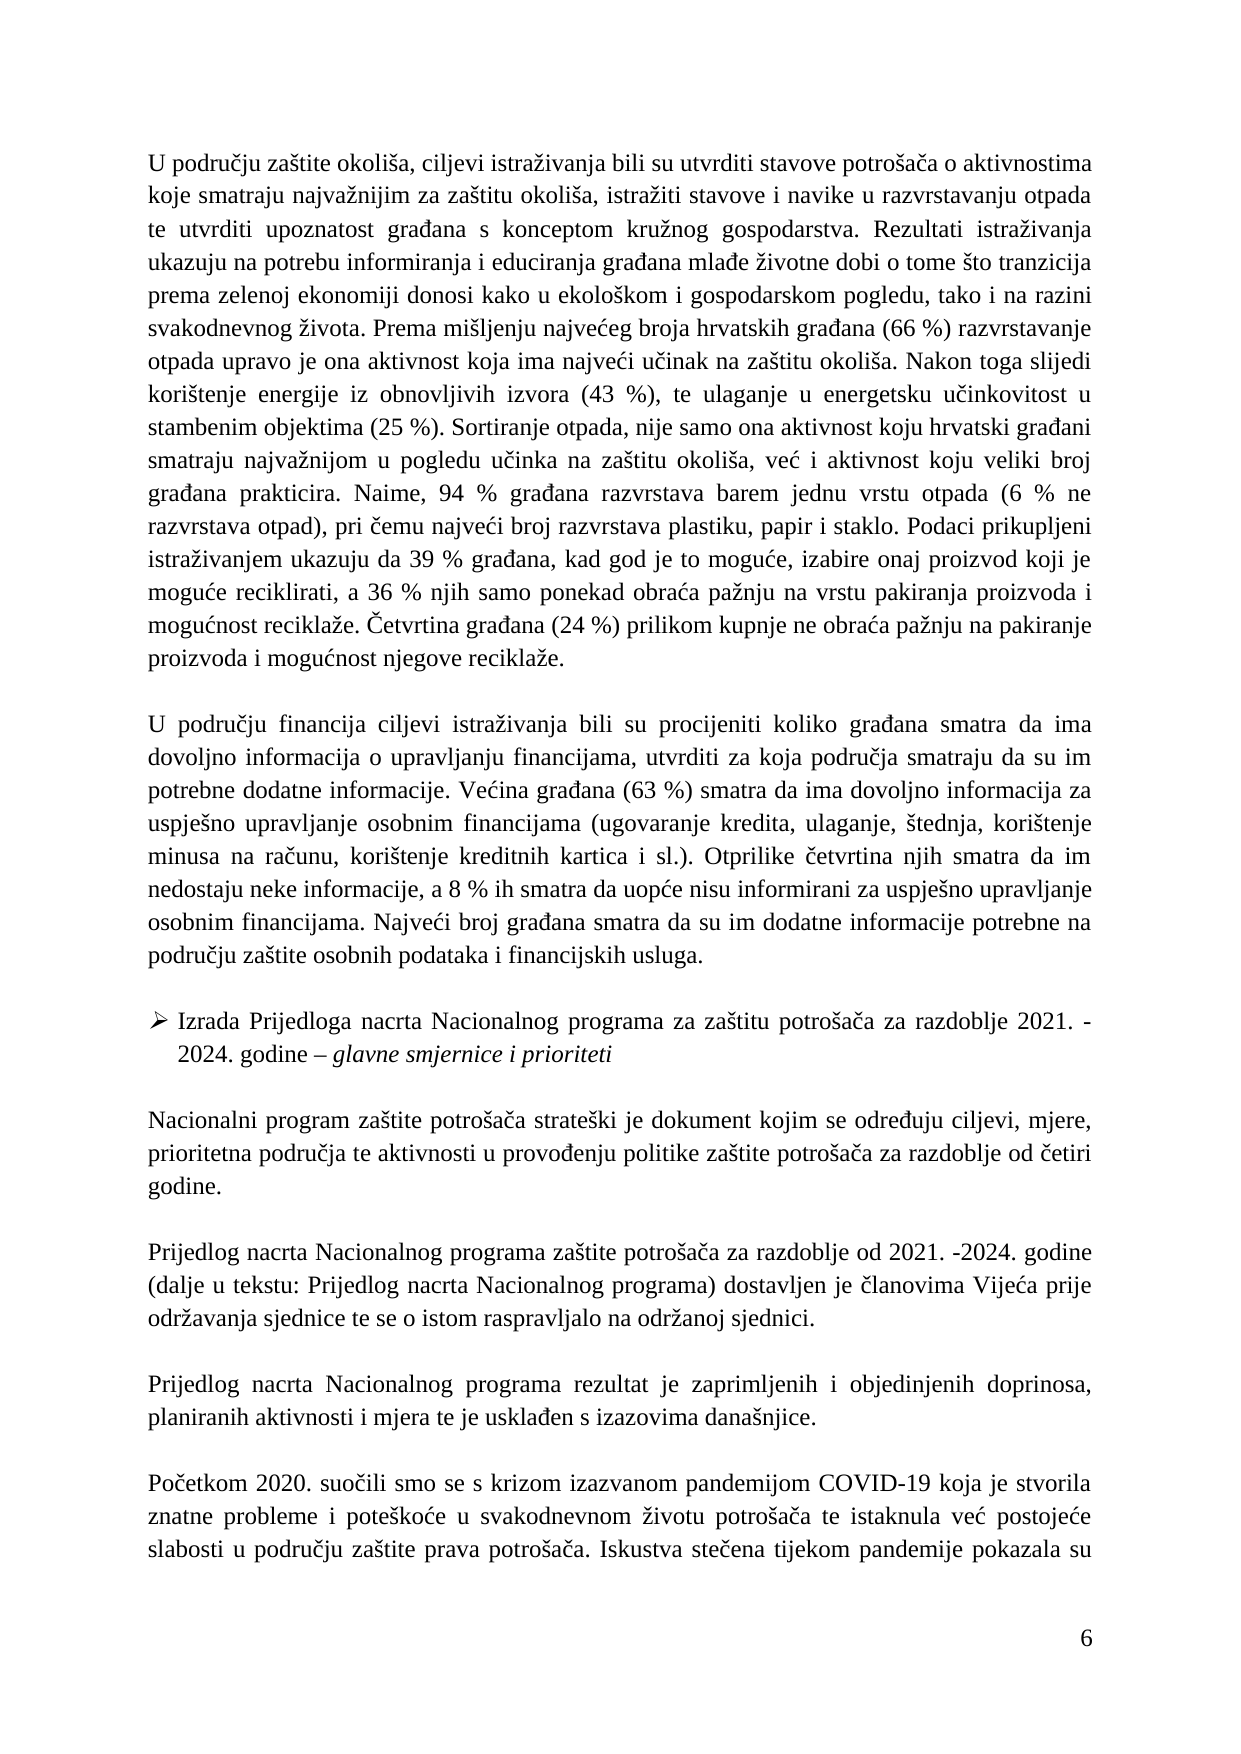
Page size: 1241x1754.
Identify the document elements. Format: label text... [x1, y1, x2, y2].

text Prijedlog nacrta Nacionalnog programa zaštite potrošača za razdoblje od 2021. -2024. godine (dalje u tekstu: Prijedlog nacrta Nacionalnog programa) dostavljen je članovima Vijeća prije održavanja sjednice te se o istom raspravljalo na održanoj sjednici. [148, 1237, 1093, 1332]
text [148, 1468, 1093, 1563]
text Prijedlog nacrta Nacionalnog programa rezultat je zaprimljenih i objedinjenih doprinosa, planiranih aktivnosti i mjera te je usklađen s izazovima današnjice. [148, 1369, 1093, 1431]
text Nacionalni program zaštite potrošača strateški je dokument kojim se određuju ciljevi, mjere, prioritetna područja te aktivnosti u provođenju politike zaštite potrošača za razdoblje od četiri godine. [148, 1105, 1093, 1200]
text U području financija ciljevi istraživanja bili su procijeniti koliko građana smatra da ima dovoljno informacija o upravljanju financijama, utvrditi za koja područja smatraju da su im potrebne dodatne informacije. Većina građana (63 %) smatra da ima dovoljno informacija za uspješno upravljanje osobnim financijama (ugovaranje kredita, ulaganje, štednja, korištenje minusa na računu, korištenje kreditnih kartica i sl.). Otprilike četvrtina njih smatra da im nedostaju neke informacije, a 8 % ih smatra da uopće nisu informirani za uspješno upravljanje osobnim financijama. Najveći broj građana smatra da su im dodatne informacije potrebne na području zaštite osobnih podataka i financijskih usluga. [148, 709, 1093, 969]
text U području zaštite okoliša, ciljevi istraživanja bili su utvrditi stavove potrošača o aktivnostima koje smatraju najvažnijim za zaštitu okoliša, istražiti stavove i navike u razvrstavanju otpada te utvrditi upoznatost građana s konceptom kružnog gospodarstva. Rezultati istraživanja ukazuju na potrebu informiranja i educiranja građana mlađe životne dobi o tome što tranzicija prema zelenoj ekonomiji donosi kako u ekološkom i gospodarskom pogledu, tako i na razini svakodnevnog života. Prema mišljenju najvećeg broja hrvatskih građana (66 %) razvrstavanje otpada upravo je ona aktivnost koja ima najveći učinak na zaštitu okoliša. Nakon toga slijedi korištenje energije iz obnovljivih izvora (43 %), te ulaganje u energetsku učinkovitost u stambenim objektima (25 %). Sortiranje otpada, nije samo ona aktivnost koju hrvatski građani smatraju najvažnijom u pogledu učinka na zaštitu okoliša, već i aktivnost koju veliki broj građana prakticira. Naime, 94 % građana razvrstava barem jednu vrstu otpada (6 % ne razvrstava otpad), pri čemu najveći broj razvrstava plastiku, papir i staklo. Podaci prikupljeni istraživanjem ukazuju da 39 % građana, kad god je to moguće, izabire onaj proizvod koji je moguće reciklirati, a 36 % njih samo ponekad obraća pažnju na vrstu pakiranja proizvoda i mogućnost reciklaže. Četvrtina građana (24 %) prilikom kupnje ne obraća pažnju na pakiranje proizvoda i mogućnost njegove reciklaže. [148, 148, 1093, 672]
list Izrada Prijedloga nacrta Nacionalnog programa za zaštitu potrošača za razdoblje 2021. - 2024. godine – glavne smjernice i prioriteti [148, 1006, 1093, 1068]
